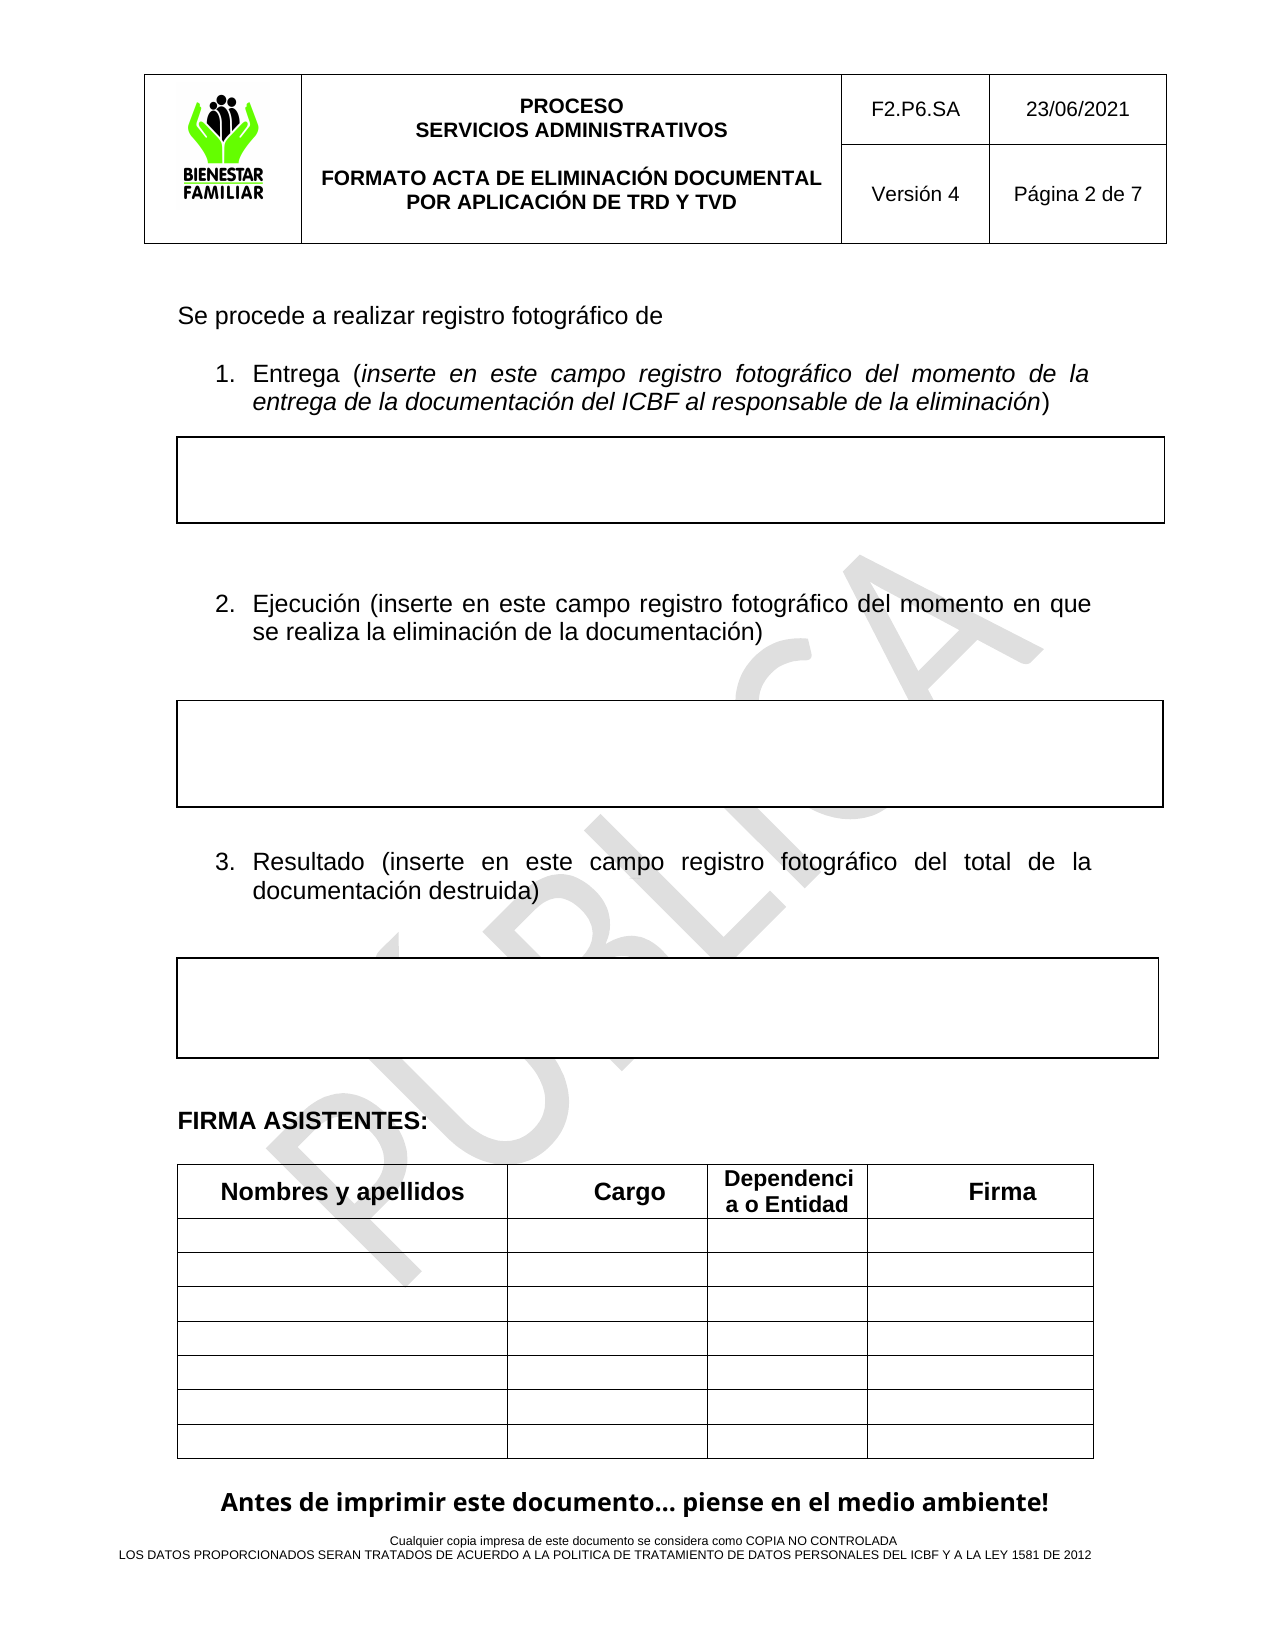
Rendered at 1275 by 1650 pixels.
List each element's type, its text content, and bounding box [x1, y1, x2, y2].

table_cell [868, 1253, 1093, 1286]
table_header Cargo [508, 1165, 707, 1217]
table_cell [508, 1322, 707, 1355]
table_cell [868, 1390, 1093, 1424]
table_cell [708, 1356, 867, 1389]
table_cell [508, 1287, 707, 1321]
table_header Firma [868, 1165, 1093, 1217]
picture [176, 82, 270, 210]
list Resultado (inserte en este campo registro fotográfico del total de la documentación destruida) [215, 847, 1093, 905]
table_cell [508, 1356, 707, 1389]
text FIRMA ASISTENTES: [177, 1106, 1093, 1135]
table_cell [508, 1219, 707, 1252]
list Ejecución (inserte en este campo registro fotográfico del momento en que se realiza la eliminación de la documentación) [215, 589, 1093, 646]
table_cell [708, 1287, 867, 1321]
table_cell [508, 1390, 707, 1424]
table_cell [868, 1356, 1093, 1389]
table_cell [508, 1425, 707, 1458]
table_cell [708, 1390, 867, 1424]
table_cell [178, 1356, 507, 1389]
table_cell [708, 1322, 867, 1355]
table_cell [708, 1219, 867, 1252]
table_header Dependencia o Entidad [708, 1165, 867, 1217]
table_cell [178, 1425, 507, 1458]
table_cell [868, 1287, 1093, 1321]
table_cell [178, 1253, 507, 1286]
table_cell [178, 1322, 507, 1355]
table_cell [508, 1253, 707, 1286]
table_cell [178, 1219, 507, 1252]
table_cell [868, 1322, 1093, 1355]
text Se procede a realizar registro fotográfico de [177, 301, 1093, 330]
table_cell [868, 1219, 1093, 1252]
table_header Nombres y apellidos [178, 1165, 507, 1217]
table_cell [868, 1425, 1093, 1458]
table_cell [708, 1253, 867, 1286]
table_cell [708, 1425, 867, 1458]
list Entrega (inserte en este campo registro fotográfico del momento de la entrega de la documentación del ICBF al responsable de la eliminación) [215, 359, 1093, 416]
table_cell [178, 1287, 507, 1321]
table_cell [178, 1390, 507, 1424]
